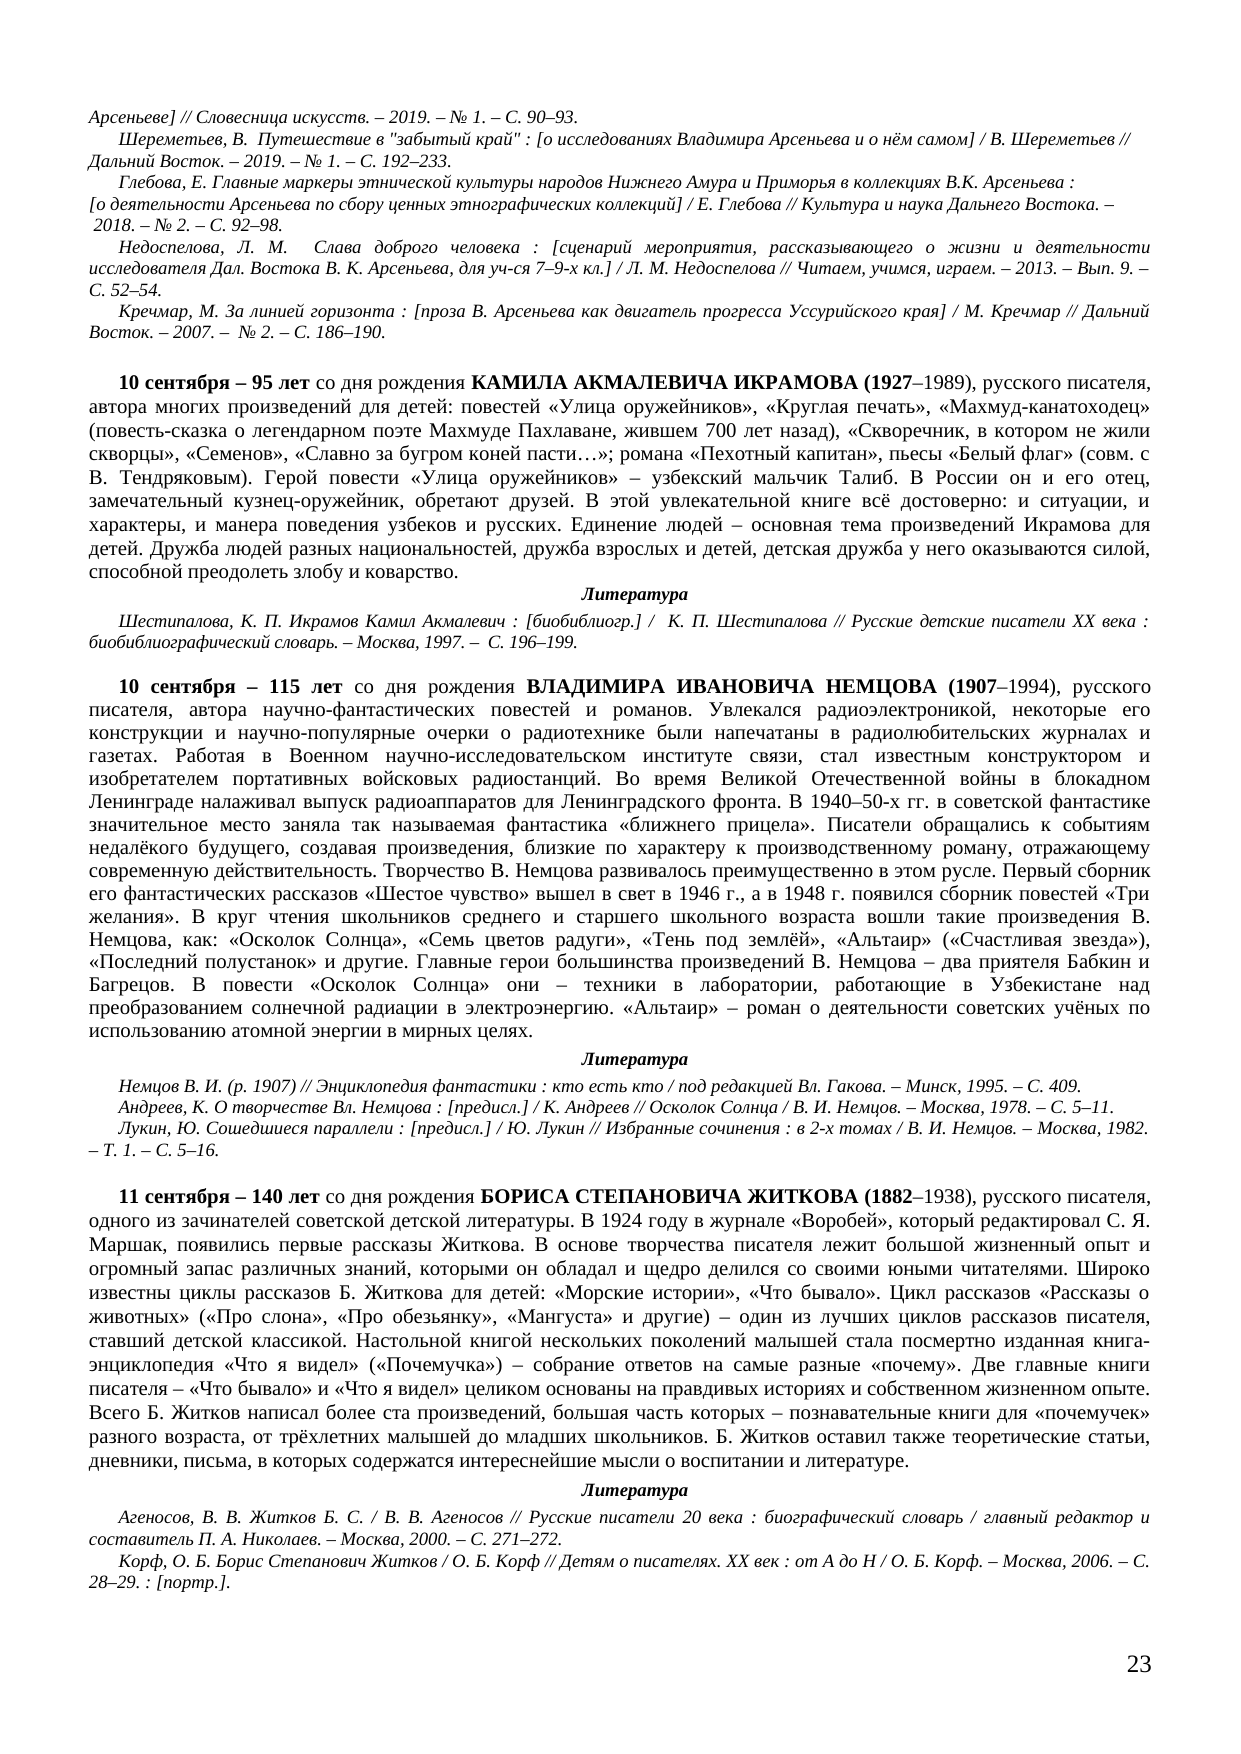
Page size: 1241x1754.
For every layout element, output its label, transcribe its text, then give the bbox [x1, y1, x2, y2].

text 11 сентября – 140 лет со дня рождения БОРИСА СТЕПАНОВИЧА ЖИТКОВА (1882–1938), русского писателя, одного из зачинателей советской детской литературы. В 1924 году в журнале «Воробей», который редактировал С. Я. Маршак, появились первые рассказы Житкова. В основе творчества писателя лежит большой жизненный опыт и огромный запас различных знаний, которыми он обладал и щедро делился со своими юными читателями. Широко известны циклы рассказов Б. Житкова для детей: «Морские истории», «Что бывало». Цикл рассказов «Рассказы о животных» («Про слона», «Про обезьянку», «Мангуста» и другие) – один из лучших циклов рассказов писателя, ставший детской классикой. Настольной книгой нескольких поколений малышей стала посмертно изданная книга-энциклопедия «Что я видел» («Почемучка») – собрание ответов на самые разные «почему». Две главные книги писателя – «Что бывало» и «Что я видел» целиком основаны на правдивых историях и собственном жизненном опыте. Всего Б. Житков написал более ста произведений, большая часть которых – познавательные книги для «почемучек» разного возраста, от трёхлетних малышей до младших школьников. Б. Житков оставил также теоретические статьи, дневники, письма, в которых содержатся интереснейшие мысли о воспитании и литературе. [89, 1184, 1152, 1472]
text Лукин, Ю. Сошедшиеся параллели : [предисл.] / Ю. Лукин // Избранные сочинения : в 2-х томах / В. И. Немцов. – Москва, 1982. – Т. 1. – С. 5–16. [89, 1118, 1152, 1160]
text Арсеньеве] // Словесница искусств. – 2019. – № 1. – С. 90–93. [89, 106, 1152, 128]
text Глебова, Е. Главные маркеры этнической культуры народов Нижнего Амура и Приморья в коллекциях В.К. Арсеньева : [118, 171, 1152, 193]
text Дальний Восток. – 2019. – № 1. – С. 192–233. [89, 149, 1152, 171]
text Андреев, К. О творчестве Вл. Немцова : [предисл.] / К. Андреев // Осколок Солнца / В. И. Немцов. – Москва, 1978. – С. 5–11. [89, 1097, 1152, 1118]
text Шестипалова, К. П. Икрамов Камил Акмалевич : [биобиблиогр.] / К. П. Шестипалова // Русские детские писатели ХХ века : биобиблиографический словарь. – Москва, 1997. – С. 196–199. [89, 611, 1152, 653]
text 2018. – № 2. – С. 92–98. [89, 214, 1152, 236]
text Литература [89, 1048, 1152, 1069]
text Литература [89, 1479, 1152, 1500]
text Недоспелова, Л. М. Слава доброго человека : [сценарий мероприятия, рассказывающего о жизни и деятельности исследователя Дал. Востока В. К. Арсеньева, для уч-ся 7–9-х кл.] / Л. М. Недоспелова // Читаем, учимся, играем. – 2013. – Вып. 9. – С. 52–54. [89, 236, 1152, 300]
text Корф, О. Б. Борис Степанович Житков / О. Б. Корф // Детям о писателях. ХХ век : от А до Н / О. Б. Корф. – Москва, 2006. – С. 28–29. : [портр.]. [89, 1549, 1152, 1593]
text 10 сентября – 95 лет со дня рождения КАМИЛА АКМАЛЕВИЧА ИКРАМОВА (1927–1989), русского писателя, автора многих произведений для детей: повестей «Улица оружейников», «Круглая печать», «Махмуд-канатоходец» (повесть-сказка о легендарном поэте Махмуде Пахлаване, жившем 700 лет назад), «Скворечник, в котором не жили скворцы», «Семенов», «Славно за бугром коней пасти…»; романа «Пехотный капитан», пьесы «Белый флаг» (совм. с В. Тендряковым). Герой повести «Улица оружейников» – узбекский мальчик Талиб. В России он и его отец, замечательный кузнец-оружейник, обретают друзей. В этой увлекательной книге всё достоверно: и ситуации, и характеры, и манера поведения узбеков и русских. Единение людей – основная тема произведений Икрамова для детей. Дружба людей разных национальностей, дружба взрослых и детей, детская дружба у него оказываются силой, способной преодолеть злобу и коварство. [89, 371, 1152, 583]
text 10 сентября – 115 лет со дня рождения ВЛАДИМИРА ИВАНОВИЧА НЕМЦОВА (1907–1994), русского писателя, автора научно-фантастических повестей и романов. Увлекался радиоэлектроникой, некоторые его конструкции и научно-популярные очерки о радиотехнике были напечатаны в радиолюбительских журналах и газетах. Работая в Военном научно-исследовательском институте связи, стал известным конструктором и изобретателем портативных войсковых радиостанций. Во время Великой Отечественной войны в блокадном Ленинграде налаживал выпуск радиоаппаратов для Ленинградского фронта. В 1940–50-х гг. в советской фантастике значительное место заняла так называемая фантастика «ближнего прицела». Писатели обращались к событиям недалёкого будущего, создавая произведения, близкие по характеру к производственному роману, отражающему современную действительность. Творчество В. Немцова развивалось преимущественно в этом русле. Первый сборник его фантастических рассказов «Шестое чувство» вышел в свет в 1946 г., а в 1948 г. появился сборник повестей «Три желания». В круг чтения школьников среднего и старшего школьного возраста вошли такие произведения В. Немцова, как: «Осколок Солнца», «Семь цветов радуги», «Тень под землёй», «Альтаир» («Счастливая звезда»), «Последний полустанок» и другие. Главные герои большинства произведений В. Немцова – два приятеля Бабкин и Багрецов. В повести «Осколок Солнца» они – техники в лаборатории, работающие в Узбекистане над преобразованием солнечной радиации в электроэнергию. «Альтаир» – роман о деятельности советских учёных по использованию атомной энергии в мирных целях. [89, 676, 1152, 1042]
text Немцов В. И. (р. 1907) // Энциклопедия фантастики : кто есть кто / под редакцией Вл. Гакова. – Минск, 1995. – С. 409. [89, 1076, 1152, 1097]
text Кречмар, М. За линией горизонта : [проза В. Арсеньева как двигатель прогресса Уссурийского края] / М. Кречмар // Дальний Восток. – 2007. – № 2. – С. 186–190. [89, 300, 1152, 343]
text Шереметьев, В. Путешествие в "забытый край" : [о исследованиях Владимира Арсеньева и о нём самом] / В. Шереметьев // [118, 128, 1152, 149]
text [о деятельности Арсеньева по сбору ценных этнографических коллекций] / Е. Глебова // Культура и наука Дальнего Востока. – [89, 193, 1152, 214]
text Агеносов, В. В. Житков Б. С. / В. В. Агеносов // Русские писатели 20 века : биографический словарь / главный редактор и составитель П. А. Николаев. – Москва, 2000. – С. 271–272. [89, 1506, 1152, 1549]
text Литература [89, 583, 1152, 604]
